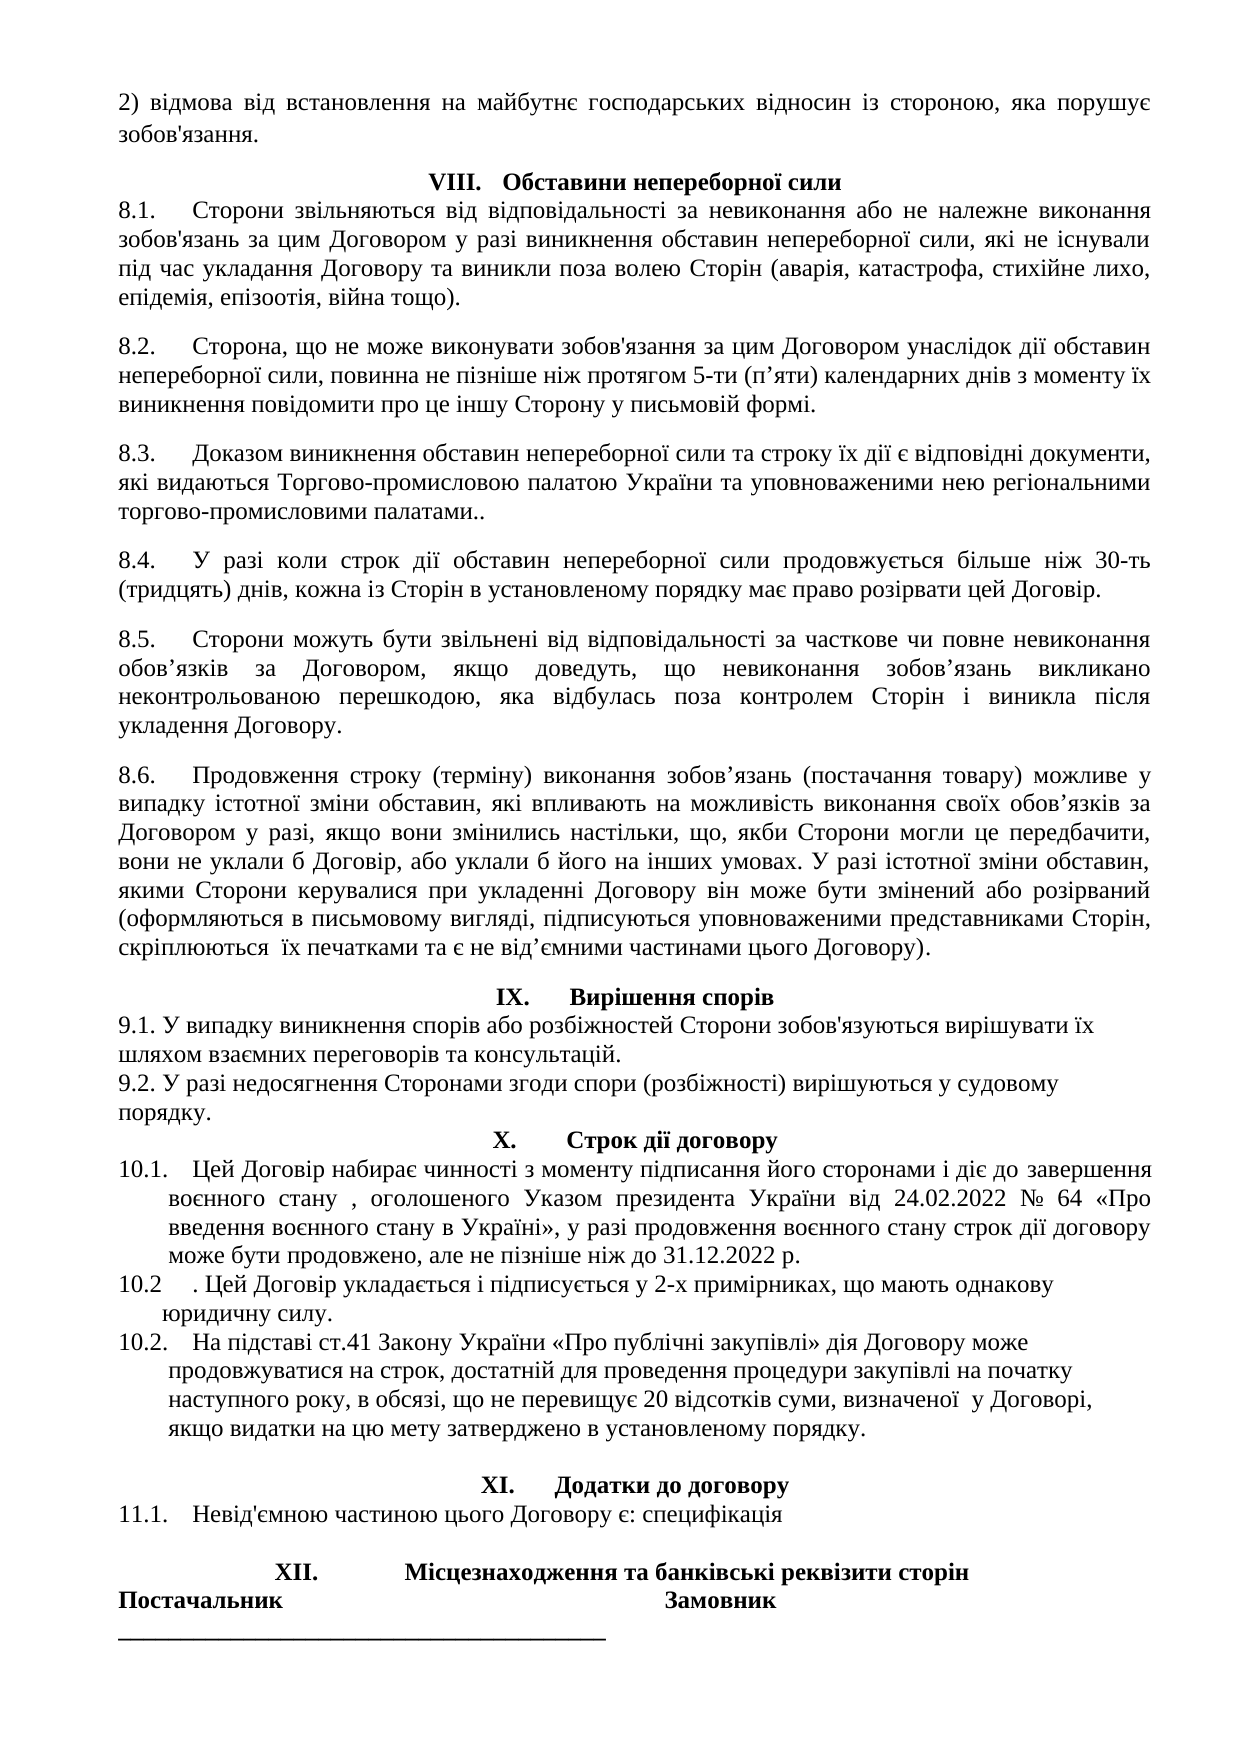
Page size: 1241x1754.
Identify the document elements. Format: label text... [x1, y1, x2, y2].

table_header [630, 1586, 1196, 1652]
text 8.3. Доказом виникнення обставин непереборної сили та строку їх дії є відповідні документи, які видаються Торгово-промисловою палатою України та уповноваженими нею регіональними торгово-промисловими палатами.. [118, 438, 1152, 525]
text X. Строк дії договору [118, 1126, 1152, 1154]
text 2) відмова від встановлення на майбутнє господарських відносин із стороною, яка порушує зобов'язання. [118, 87, 1152, 147]
list Цей Договір набирає чинності з моменту підписання його сторонами і діє до завершення воєнного стану , оголошеного Указом президента України від 24.02.2022 № 64 «Про введення воєнного стану в Україні», у разі продовження воєнного стану строк дії договору може бути продовжено, але не пізніше ніж до 31.12.2022 р. [118, 1154, 1152, 1269]
text IX. Вирішення спорів [118, 982, 1152, 1011]
text 8.1. Сторони звільняються від відповідальності за невиконання або не належне виконання зобов'язань за цим Договором у разі виникнення обставин непереборної сили, які не існували під час укладання Договору та виникли поза волею Сторін (аварія, катастрофа, стихійне лихо, епідемія, епізоотія, війна тощо). [118, 196, 1152, 311]
text 8.2. Сторона, що не може виконувати зобов'язання за цим Договором унаслідок дії обставин непереборної сили, повинна не пізніше ніж протягом 5-ти (п’яти) календарних днів з моменту їх виникнення повідомити про це іншу Сторону у письмовій формі. [118, 331, 1152, 418]
list . Цей Договір укладається і підписується у 2-х примірниках, що мають однакову юридичну силу. [118, 1269, 1152, 1327]
text VIII. Обставини непереборної сили [118, 167, 1152, 196]
text 8.4. У разі коли строк дії обставин непереборної сили продовжується більше ніж 30-ть (тридцять) днів, кожна із Сторін в установленому порядку має право розірвати цей Договір. [118, 546, 1152, 603]
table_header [107, 1586, 630, 1652]
text 8.6. Продовження строку (терміну) виконання зобов’язань (постачання товару) можливе у випадку істотної зміни обставин, які впливають на можливість виконання своїх обов’язків за Договором у разі, якщо вони змінились настільки, що, якби Сторони могли це передбачити, вони не уклали б Договір, або уклали б його на інших умовах. У разі істотної зміни обставин, якими Сторони керувалися при укладенні Договору він може бути змінений або розірваний (оформляються в письмовому вигляді, підписуються уповноваженими представниками Сторін, скріплюються їх печатками та є не від’ємними частинами цього Договору). [118, 760, 1152, 961]
text 9.1. У випадку виникнення спорів або розбіжностей Сторони зобов'язуються вирішувати їх шляхом взаємних переговорів та консультацій. [118, 1011, 1152, 1068]
text XII. Місцезнаходження та банківські реквізити сторін [118, 1557, 1152, 1586]
text XІ. Додатки до договору [118, 1471, 1152, 1499]
list На підставі ст.41 Закону України «Про публічні закупівлі» дія Договору може продовжуватися на строк, достатній для проведення процедури закупівлі на початку наступного року, в обсязі, що не перевищує 20 відсотків суми, визначеної у Договорі, якщо видатки на цю мету затверджено в установленому порядку. [118, 1327, 1152, 1442]
text 11.1. Невід'ємною частиною цього Договору є: специфікація [118, 1499, 1152, 1528]
text 9.2. У разі недосягнення Сторонами згоди спори (розбіжності) вирішуються у судовому порядку. [118, 1068, 1152, 1126]
text 8.5. Сторони можуть бути звільнені від відповідальності за часткове чи повне невиконання обов’язків за Договором, якщо доведуть, що невиконання зобов’язань викликано неконтрольованою перешкодою, яка відбулась поза контролем Сторін і виникла після укладення Договору. [118, 624, 1152, 739]
